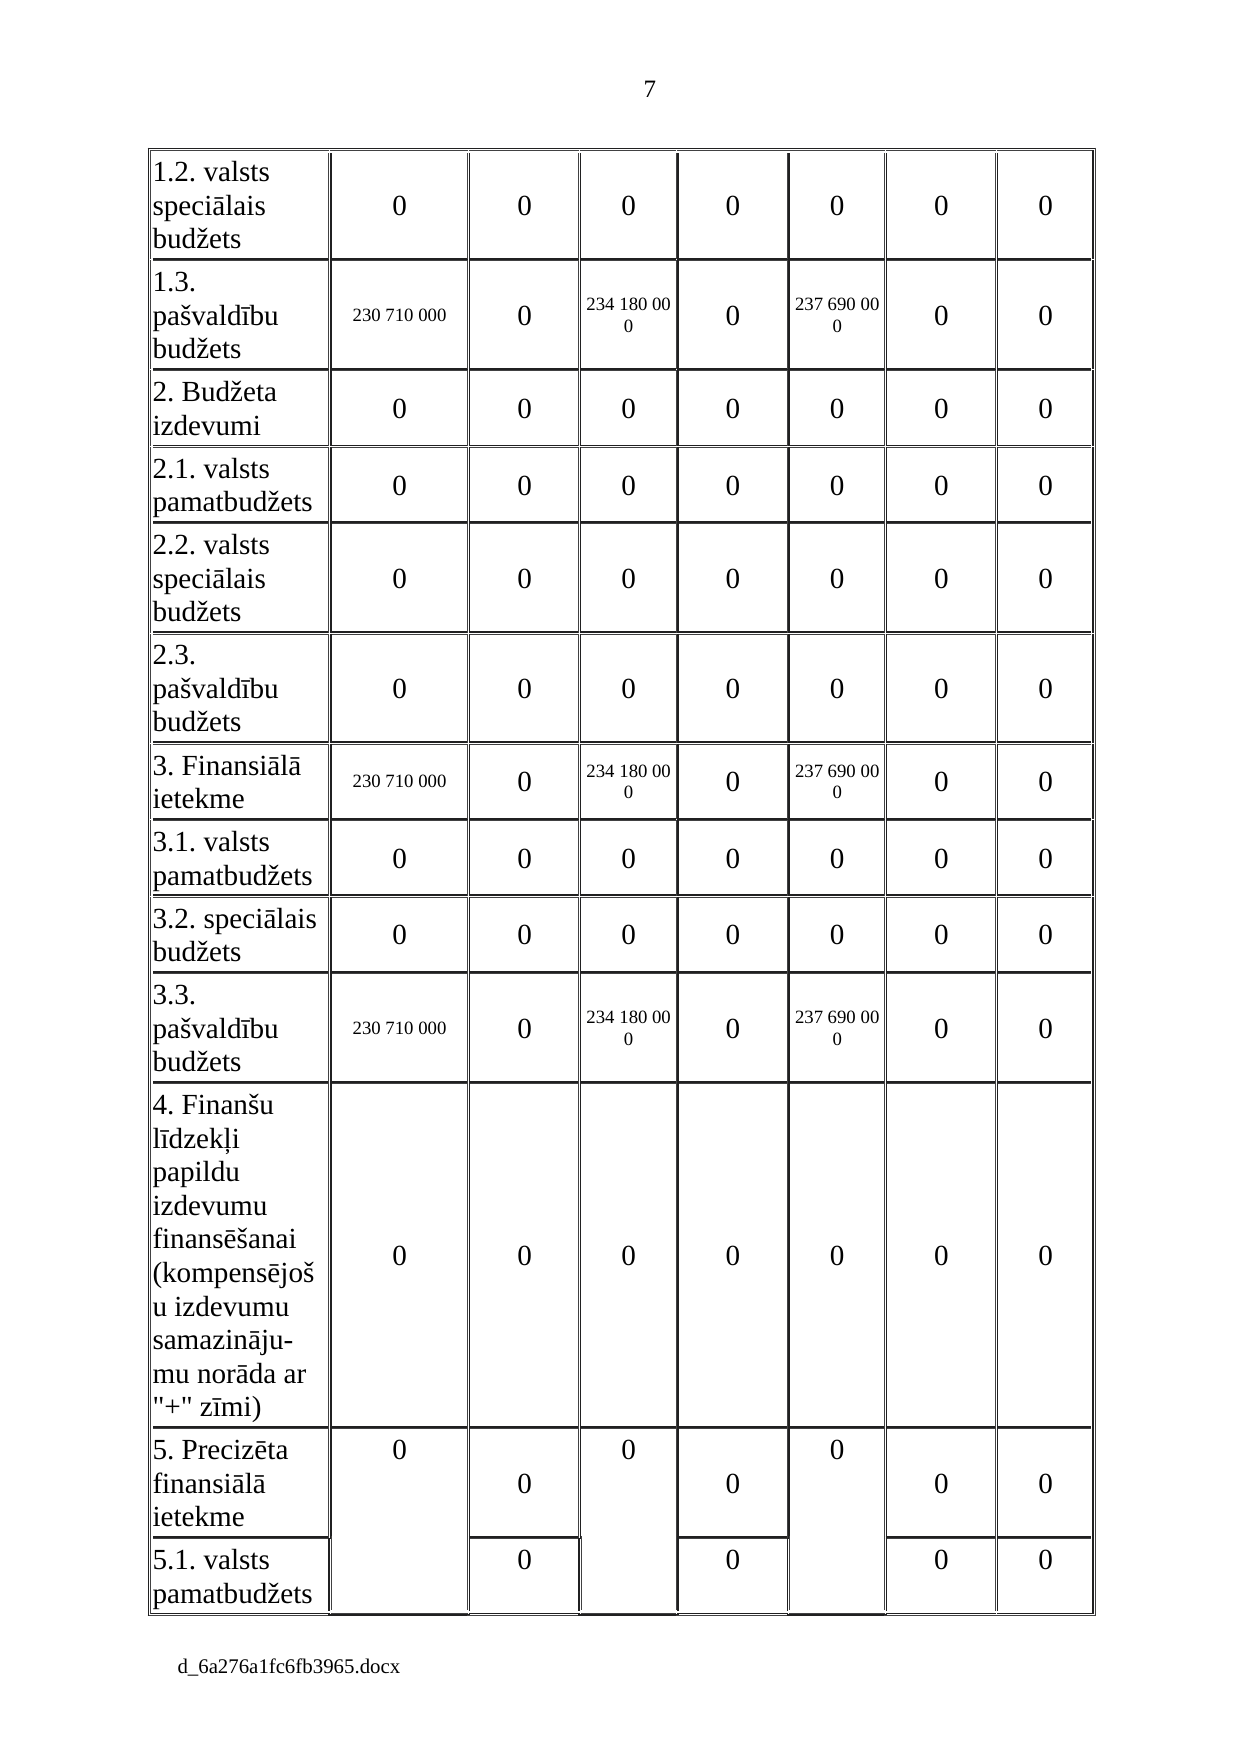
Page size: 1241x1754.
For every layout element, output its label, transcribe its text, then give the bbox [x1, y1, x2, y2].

table_cell 0 [330, 1429, 469, 1613]
table_cell 0 [580, 149, 677, 258]
table_cell 2.1. valsts pamatbudžets [151, 445, 328, 521]
table_cell 5.1. valsts pamatbudžets [151, 1536, 330, 1613]
table_cell 0 [887, 898, 995, 971]
table_cell 0 [998, 741, 1093, 818]
table_cell 0 [679, 524, 787, 631]
table_cell 0 [997, 151, 1092, 258]
table_cell 0 [998, 368, 1094, 444]
table_cell 0 [790, 371, 884, 444]
table_cell 237 690 000 [790, 261, 884, 368]
table_cell 0 [998, 971, 1092, 1081]
table_cell 0 [679, 1084, 787, 1426]
table_cell 0 [332, 635, 467, 741]
table_cell 0 [332, 821, 467, 894]
table_cell 0 [470, 524, 578, 631]
table_cell 0 [581, 821, 676, 894]
table_cell 0 [887, 821, 995, 894]
table_cell 0 [887, 261, 995, 368]
table_cell 0 [679, 821, 787, 894]
table_cell 2.2. valsts speciālais budžets [151, 521, 328, 631]
table_cell 0 [470, 974, 578, 1081]
table_cell 0 [581, 898, 676, 971]
table_cell 1.3. pašvaldību budžets [149, 258, 328, 368]
table_cell 0 [581, 524, 676, 631]
table_cell 0 [332, 1084, 467, 1426]
table_cell 0 [886, 1539, 997, 1613]
table_cell 0 [470, 261, 578, 368]
table_cell 0 [469, 151, 580, 258]
table_cell 0 [887, 371, 995, 444]
table_cell 0 [677, 1539, 788, 1613]
table_cell 0 [887, 635, 995, 741]
table_cell 0 [679, 745, 787, 818]
table_cell 0 [580, 1429, 677, 1613]
table_cell 0 [887, 974, 995, 1081]
table_cell 0 [998, 1081, 1092, 1426]
table_cell 234 180 000 [581, 261, 676, 368]
table_cell 0 [469, 1539, 580, 1613]
table_cell 0 [330, 151, 469, 258]
table_cell 237 690 000 [790, 974, 884, 1081]
table_cell 0 [998, 258, 1094, 368]
table_cell 0 [679, 261, 787, 368]
table_cell 0 [887, 524, 995, 631]
table_cell 0 [790, 524, 884, 631]
table_cell 0 [997, 1536, 1092, 1613]
table_cell 0 [581, 448, 676, 521]
table_cell 0 [679, 898, 787, 971]
table_cell 234 180 000 [581, 745, 676, 818]
table_cell 0 [790, 448, 884, 521]
table_cell 0 [470, 1429, 578, 1536]
table_cell 4. Finanšu līdzekļi papildu izdevumu finansēšanai (kompensējošu izdevumu samazināju-mu norāda ar "+" zīmi) [151, 1081, 328, 1426]
table_cell 0 [677, 151, 788, 258]
table_cell 234 180 000 [581, 974, 676, 1081]
table_cell 0 [790, 1084, 884, 1426]
table_cell 0 [886, 151, 997, 258]
table_cell 0 [788, 1429, 886, 1613]
table_cell 3.3. pašvaldību budžets [151, 971, 328, 1081]
table_cell 0 [470, 448, 578, 521]
table_cell 0 [790, 821, 884, 894]
table_cell 230 710 000 [332, 261, 467, 368]
table_cell 0 [998, 631, 1093, 741]
table_cell 0 [581, 371, 676, 444]
table_cell 0 [998, 445, 1093, 521]
table_cell 5. Precizēta finansiālā ietekme [151, 1426, 328, 1536]
table_cell 0 [470, 371, 578, 444]
table_cell 0 [679, 1429, 787, 1536]
table_cell 3. Finansiālā ietekme [151, 741, 328, 818]
table_cell 0 [470, 821, 578, 894]
table_cell 0 [332, 898, 467, 971]
table_cell 230 710 000 [332, 974, 467, 1081]
table_cell 237 690 000 [790, 745, 884, 818]
table_cell 0 [998, 521, 1092, 631]
table_cell 0 [470, 898, 578, 971]
table_cell 0 [332, 448, 467, 521]
table_cell 0 [332, 524, 467, 631]
table_cell 0 [887, 745, 995, 818]
table_cell 0 [679, 448, 787, 521]
table_cell 3.2. speciālais budžets [151, 894, 328, 971]
table_cell 0 [998, 894, 1093, 971]
table_cell 0 [470, 745, 578, 818]
table_cell 0 [581, 1084, 676, 1426]
table_cell 0 [470, 635, 578, 741]
table_cell 1.2. valsts speciālais budžets [149, 149, 330, 258]
table_cell 2.3. pašvaldību budžets [151, 631, 328, 741]
table_cell 0 [790, 898, 884, 971]
table_cell 0 [581, 635, 676, 741]
table_cell 0 [679, 974, 787, 1081]
table_cell 0 [470, 1084, 578, 1426]
table_cell 0 [998, 818, 1094, 894]
table_cell 2. Budžeta izdevumi [149, 368, 328, 444]
table_cell 0 [887, 1084, 995, 1426]
table_cell 0 [887, 448, 995, 521]
table_cell 0 [790, 635, 884, 741]
table_cell 0 [679, 371, 787, 444]
table_cell 0 [998, 1426, 1092, 1536]
table_cell 230 710 000 [332, 745, 467, 818]
table_cell 0 [788, 151, 886, 258]
table_cell 0 [679, 635, 787, 741]
table_cell 3.1. valsts pamatbudžets [149, 818, 328, 894]
table_cell 0 [332, 371, 467, 444]
table_cell 0 [887, 1429, 995, 1536]
